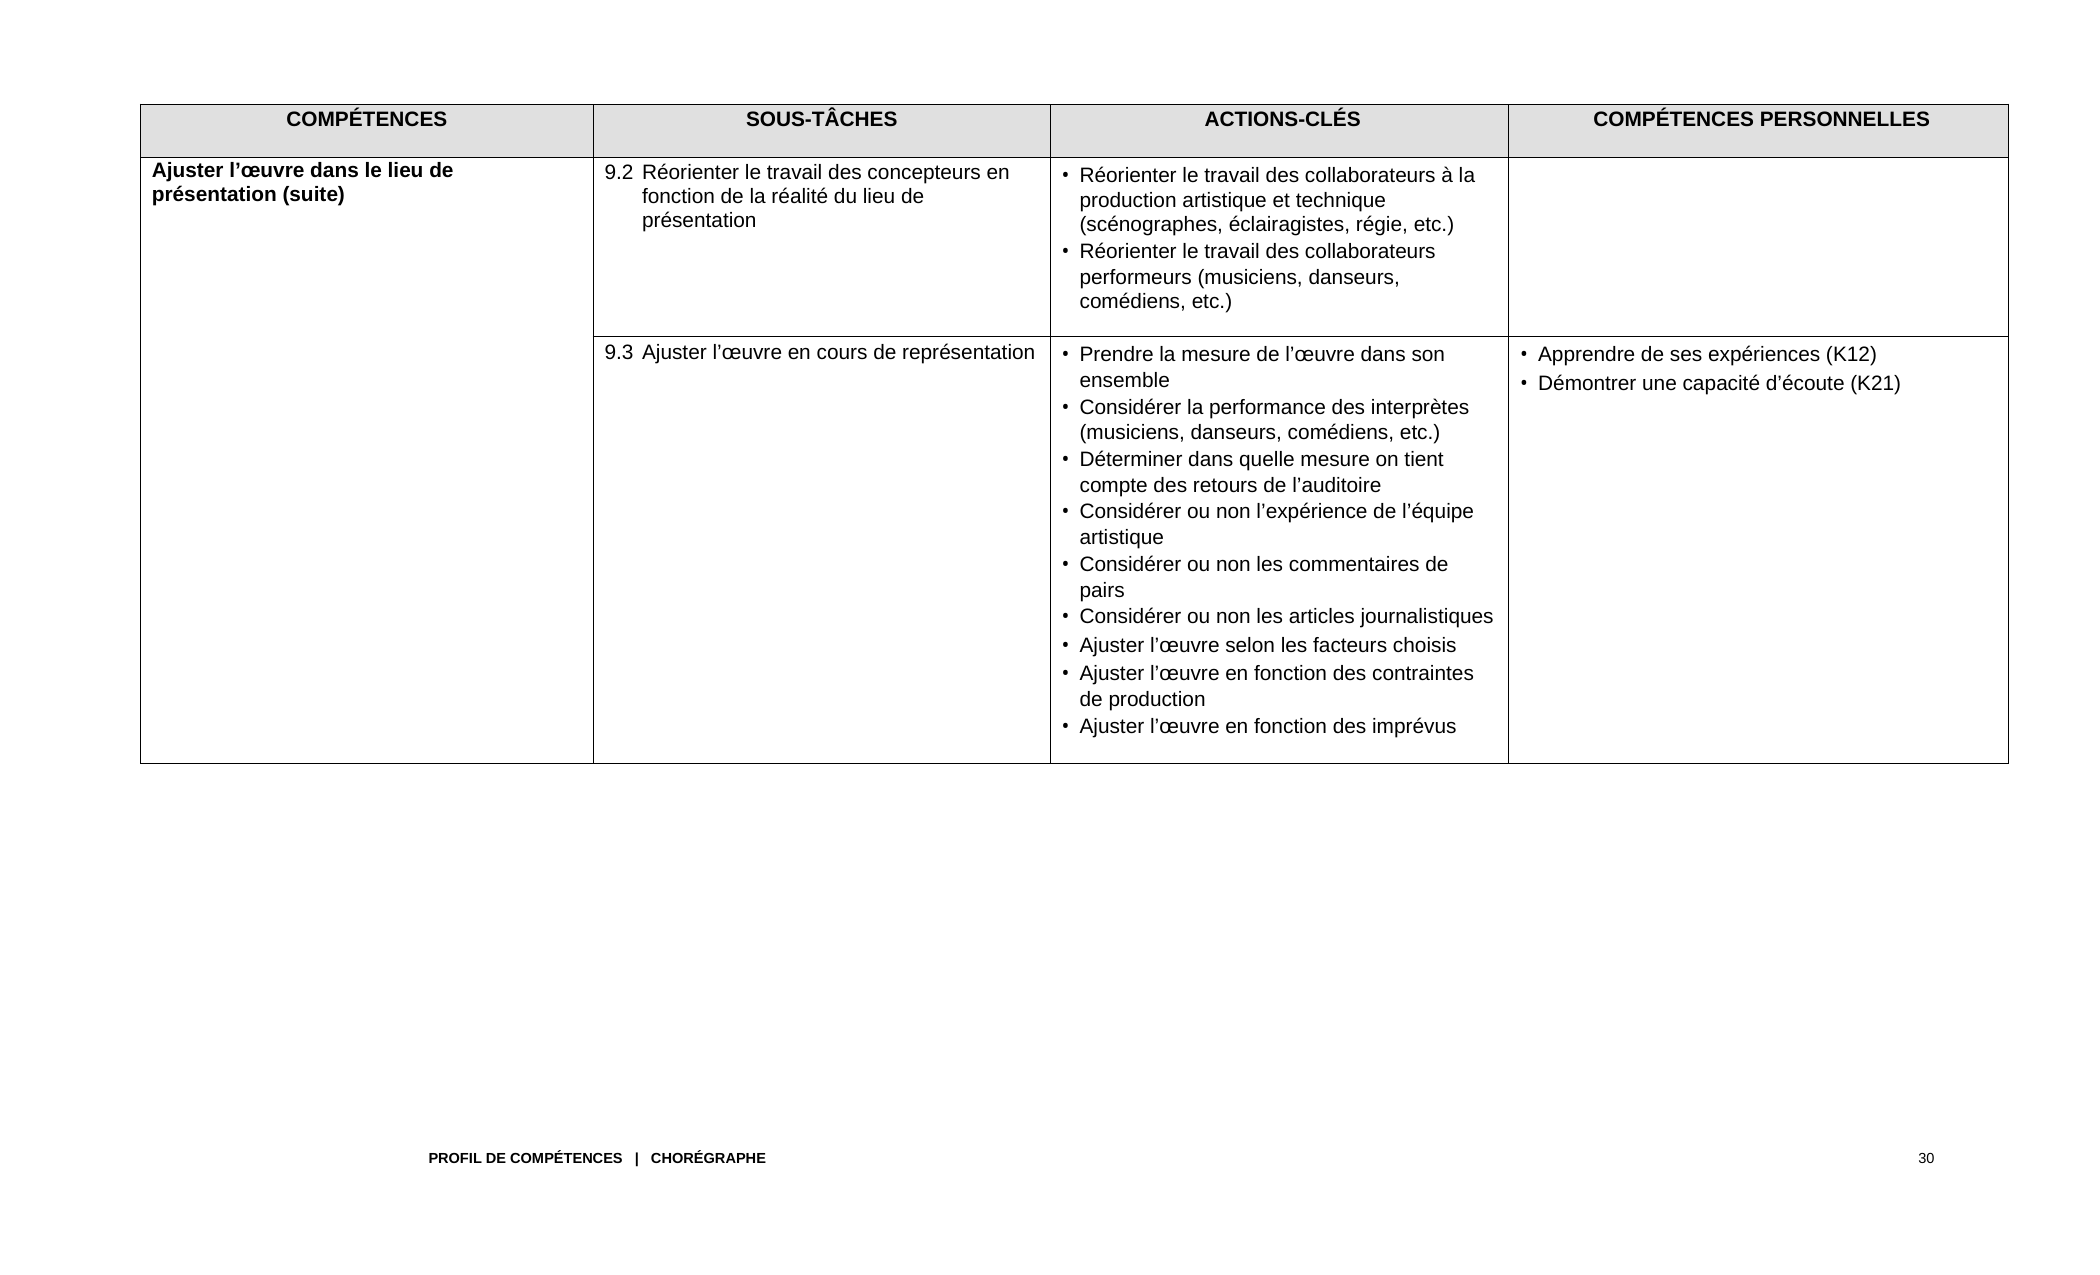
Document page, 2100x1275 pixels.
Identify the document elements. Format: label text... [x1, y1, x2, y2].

table_header COMPÉTENCES [141, 105, 593, 157]
table_cell Prendre la mesure de l’œuvre dans son ensemble Considérer la performance des interprètes (musiciens, danseurs, comédiens, etc.) Déterminer dans quelle mesure on tient compte des retours de l’auditoire Considérer ou non l’expérience de l’équipe artistique Considérer ou non les commentaires de pairs Considérer ou non les articles journalistiques Ajuster l’œuvre selon les facteurs choisis Ajuster l’œuvre en fonction des contraintes de production Ajuster l’œuvre en fonction des imprévus [1051, 337, 1508, 763]
table_header COMPÉTENCES PERSONNELLES [1509, 105, 2008, 157]
table_cell Apprendre de ses expériences (K12) Démontrer une capacité d’écoute (K21) [1509, 337, 2008, 763]
table_cell [1509, 158, 2008, 336]
table_header SOUS-TÂCHES [594, 105, 1050, 157]
table_cell Réorienter le travail des concepteurs en fonction de la réalité du lieu de présentation [594, 158, 1050, 336]
table_header ACTIONS-CLÉS [1051, 105, 1508, 157]
table_cell Réorienter le travail des collaborateurs à la production artistique et technique (scénographes, éclairagistes, régie, etc.) Réorienter le travail des collaborateurs performeurs (musiciens, danseurs, comédiens, etc.) [1051, 158, 1508, 336]
table_cell Ajuster l’œuvre en cours de représentation [594, 337, 1050, 763]
table_cell Ajuster l’œuvre dans le lieu de présentation (suite) [141, 158, 593, 763]
